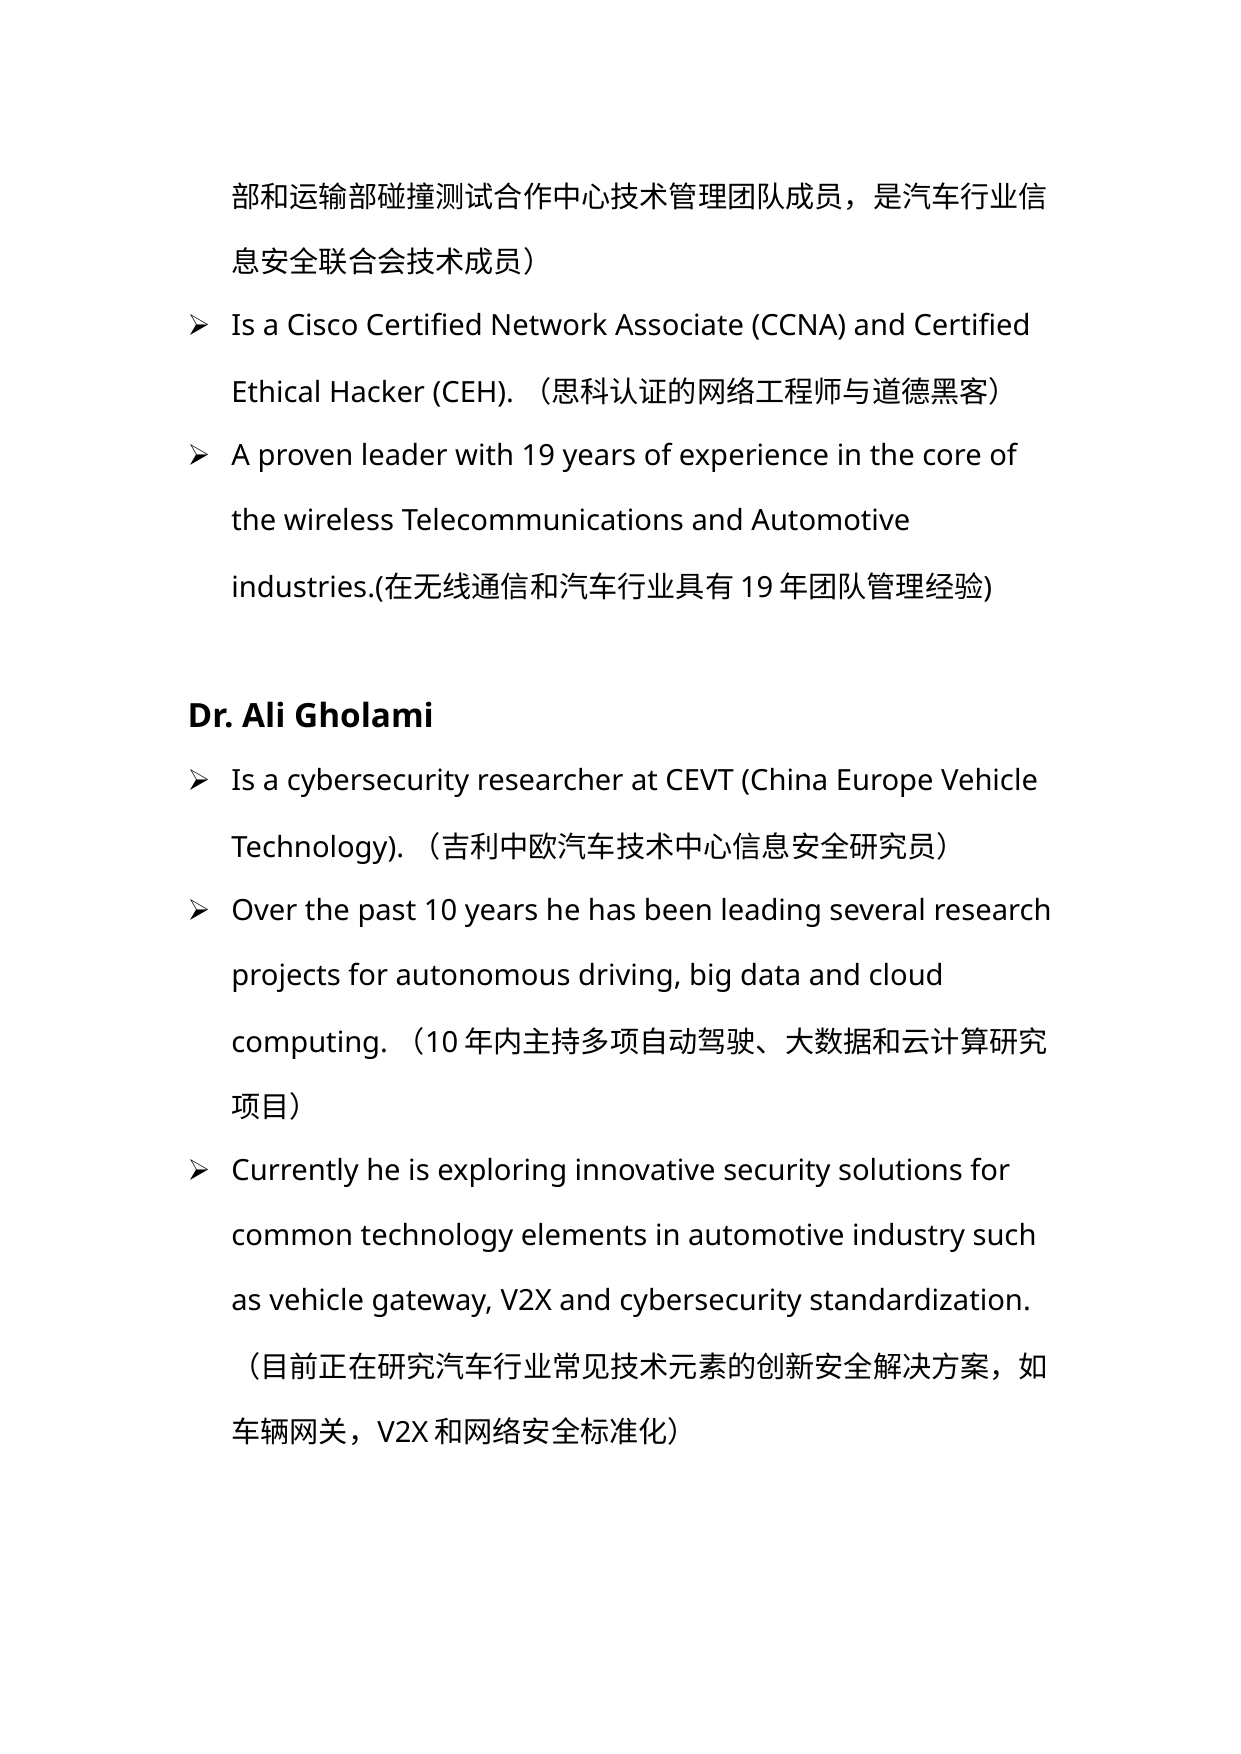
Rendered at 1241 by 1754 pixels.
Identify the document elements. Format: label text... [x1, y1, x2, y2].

list Is a cybersecurity researcher at CEVT (China Europe Vehicle Technology). （吉利中欧汽车技术中心信息安全研究员） [187, 747, 1053, 877]
list Over the past 10 years he has been leading several research projects for autonomous driving, big data and cloud computing. （10年内主持多项自动驾驶、大数据和云计算研究项目） [187, 877, 1053, 1137]
text Dr. Ali Gholami [187, 682, 1053, 747]
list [187, 162, 1053, 292]
list Currently he is exploring innovative security solutions for common technology elements in automotive industry such as vehicle gateway, V2X and cybersecurity standardization. [187, 1137, 1053, 1332]
list A proven leader with 19 years of experience in the core of the wireless Telecommunications and Automotive industries.(在无线通信和汽车行业具有19年团队管理经验) [187, 422, 1053, 617]
list Is a Cisco Certified Network Associate (CCNA) and Certified Ethical Hacker (CEH). （思科认证的网络工程师与道德黑客） [187, 292, 1053, 422]
text （目前正在研究汽车行业常见技术元素的创新安全解决方案，如车辆网关，V2X和网络安全标准化） [231, 1332, 1053, 1462]
